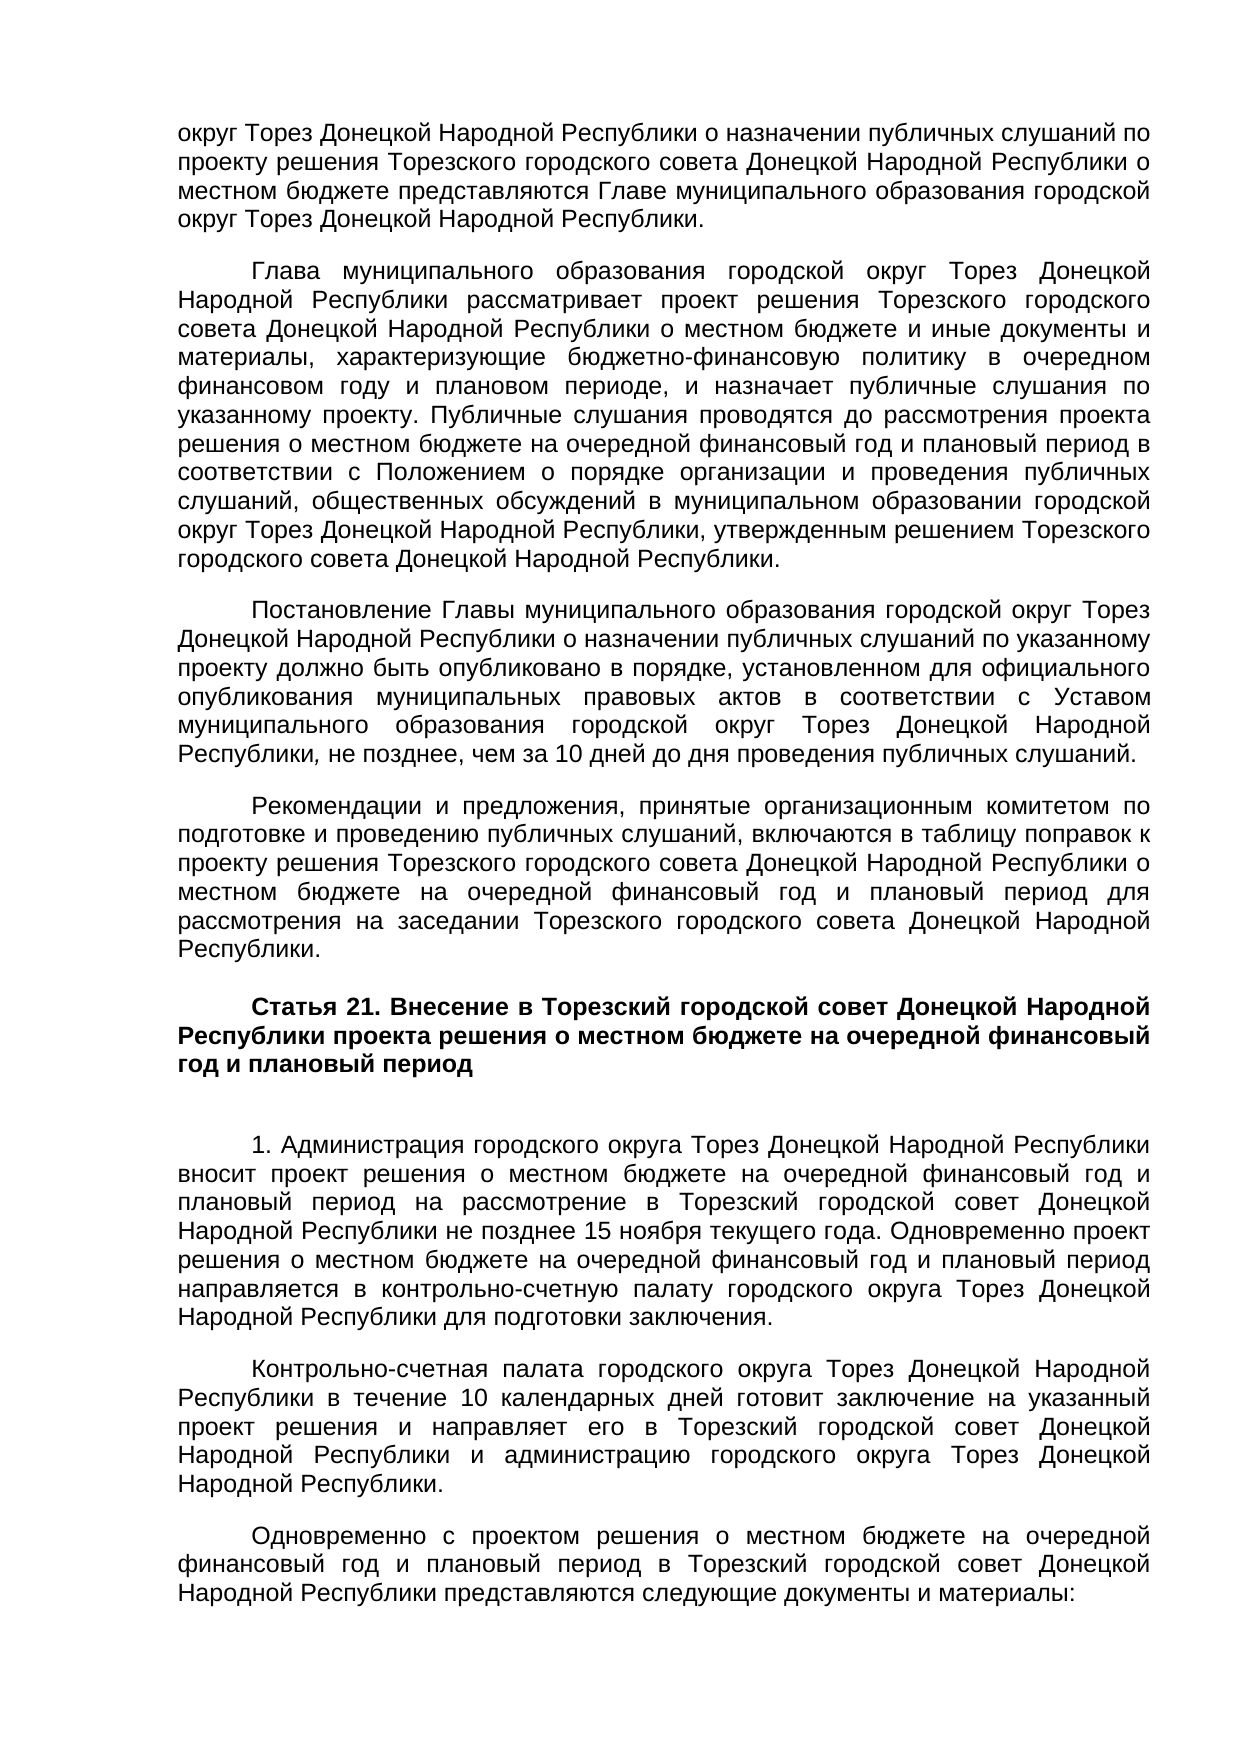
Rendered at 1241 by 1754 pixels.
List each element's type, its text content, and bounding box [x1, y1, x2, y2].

text 1. Администрация городского округа Торез Донецкой Народной Республики вносит проект решения о местном бюджете на очередной финансовый год и плановый период на рассмотрение в Торезский городской совет Донецкой Народной Республики не позднее 15 ноября текущего года. Одновременно проект решения о местном бюджете на очередной финансовый год и плановый период направляется в контрольно-счетную палату городского округа Торез Донецкой Народной Республики для подготовки заключения. [177, 1130, 1152, 1331]
text Одновременно с проектом решения о местном бюджете на очередной финансовый год и плановый период в Торезский городской совет Донецкой Народной Республики представляются следующие документы и материалы: [177, 1521, 1152, 1607]
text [177, 118, 1152, 233]
text Контрольно-счетная палата городского округа Торез Донецкой Народной Республики в течение 10 календарных дней готовит заключение на указанный проект решения и направляет его в Торезский городской совет Донецкой Народной Республики и администрацию городского округа Торез Донецкой Народной Республики. [177, 1354, 1152, 1498]
text Постановление Главы муниципального образования городской округ Торез Донецкой Народной Республики о назначении публичных слушаний по указанному проекту должно быть опубликовано в порядке, установленном для официального опубликования муниципальных правовых актов в соответствии с Уставом муниципального образования городской округ Торез Донецкой Народной Республики, не позднее, чем за 10 дней до дня проведения публичных слушаний. [177, 595, 1152, 768]
text Статья 21. Внесение в Торезский городской совет Донецкой Народной Республики проекта решения о местном бюджете на очередной финансовый год и плановый период [177, 992, 1152, 1078]
text Глава муниципального образования городской округ Торез Донецкой Народной Республики рассматривает проект решения Торезского городского совета Донецкой Народной Республики о местном бюджете и иные документы и материалы, характеризующие бюджетно-финансовую политику в очередном финансовом году и плановом периоде, и назначает публичные слушания по указанному проекту. Публичные слушания проводятся до рассмотрения проекта решения о местном бюджете на очередной финансовый год и плановый период в соответствии с Положением о порядке организации и проведения публичных слушаний, общественных обсуждений в муниципальном образовании городской округ Торез Донецкой Народной Республики, утвержденным решением Торезского городского совета Донецкой Народной Республики. [177, 256, 1152, 572]
text Рекомендации и предложения, принятые организационным комитетом по подготовке и проведению публичных слушаний, включаются в таблицу поправок к проекту решения Торезского городского совета Донецкой Народной Республики о местном бюджете на очередной финансовый год и плановый период для рассмотрения на заседании Торезского городского совета Донецкой Народной Республики. [177, 791, 1152, 963]
